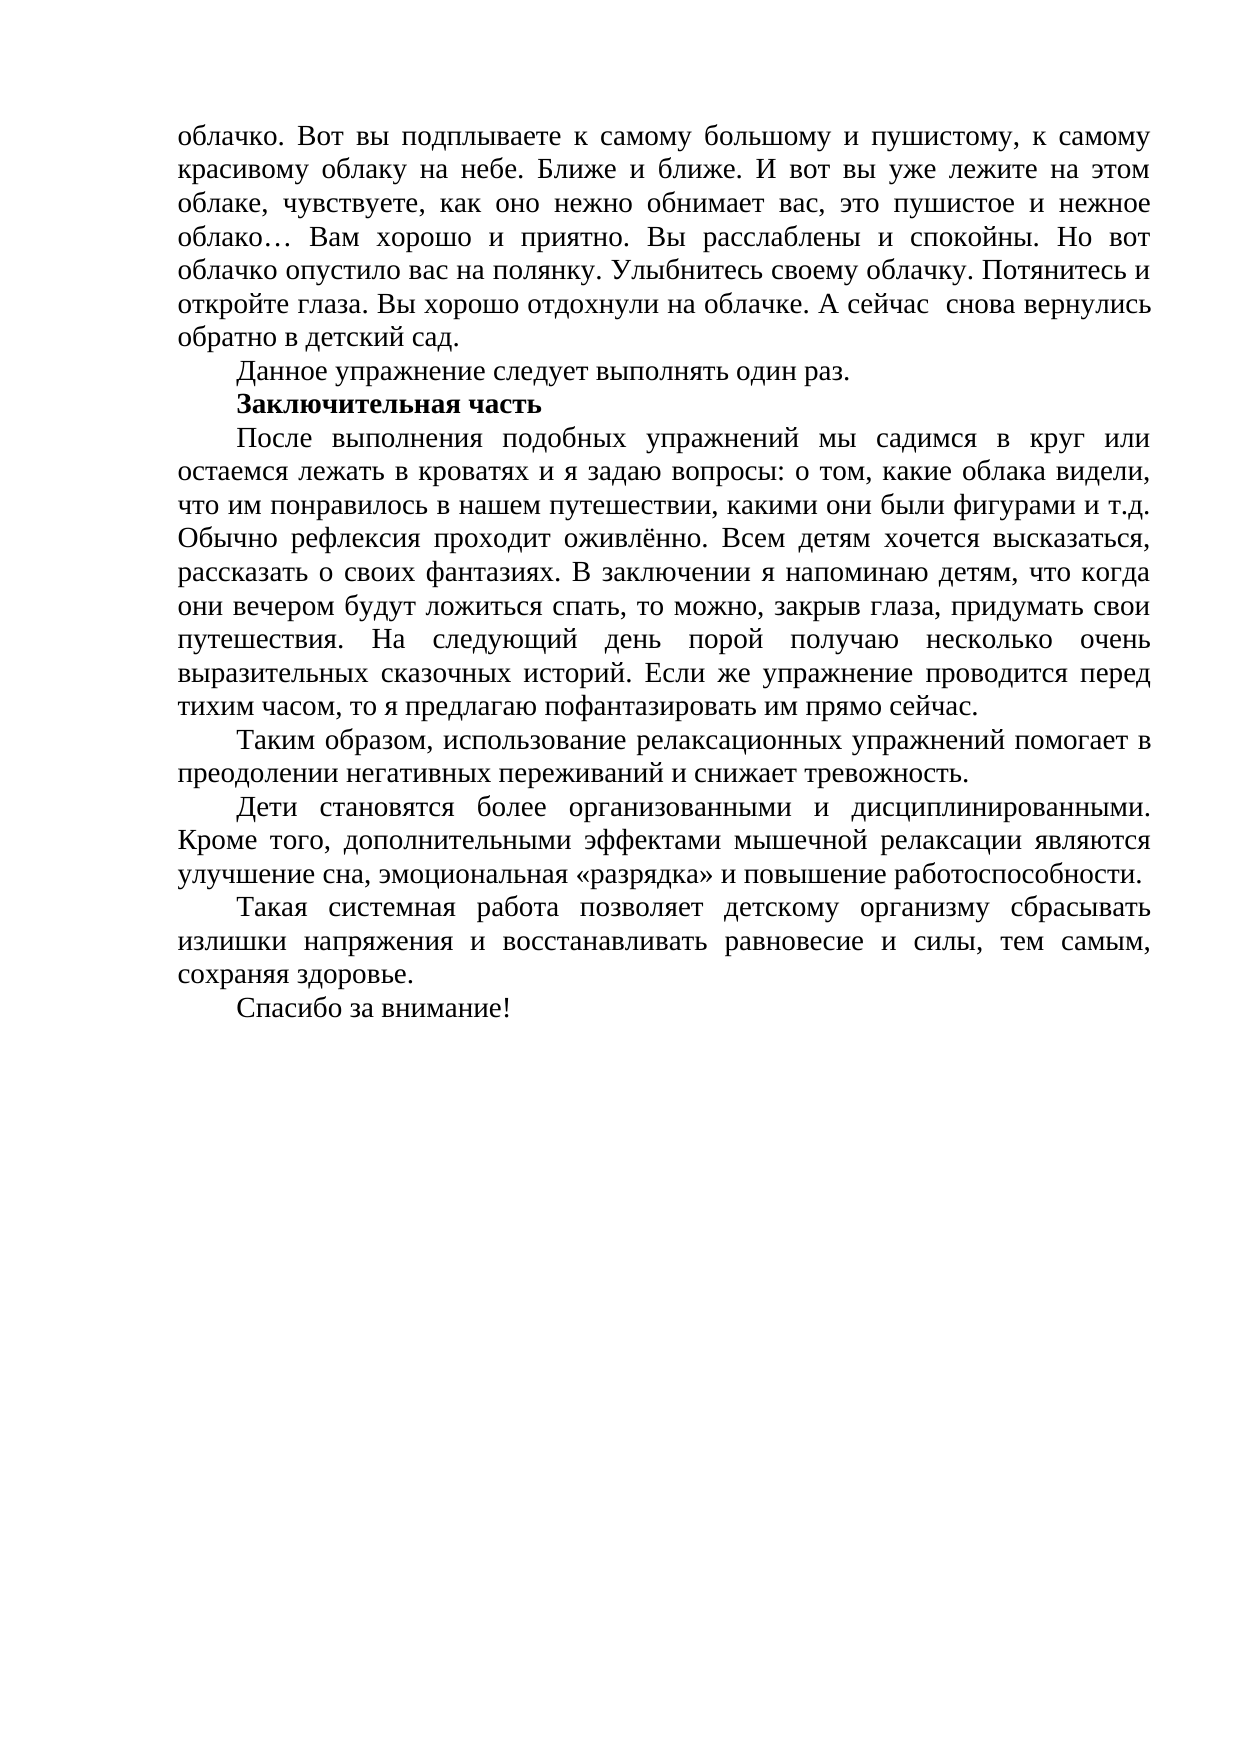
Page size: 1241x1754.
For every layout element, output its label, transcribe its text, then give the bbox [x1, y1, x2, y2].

text Такая системная работа позволяет детскому организму сбрасывать излишки напряжения и восстанавливать равновесие и силы, тем самым, сохраняя здоровье. [177, 889, 1152, 990]
text Спасибо за внимание! [177, 990, 1152, 1024]
text Таким образом, использование релаксационных упражнений помогает в преодолении негативных переживаний и снижает тревожность. [177, 722, 1152, 789]
text После выполнения подобных упражнений мы садимся в круг или остаемся лежать в кроватях и я задаю вопросы: о том, какие облака видели, что им понравилось в нашем путешествии, какими они были фигурами и т.д. Обычно рефлексия проходит оживлённо. Всем детям хочется высказаться, рассказать о своих фантазиях. В заключении я напоминаю детям, что когда они вечером будут ложиться спать, то можно, закрыв глаза, придумать свои путешествия. На следующий день порой получаю несколько очень выразительных сказочных историй. Если же упражнение проводится перед тихим часом, то я предлагаю пофантазировать им прямо сейчас. [177, 420, 1152, 722]
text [177, 118, 1152, 353]
text Дети становятся более организованными и дисциплинированными. Кроме того, дополнительными эффектами мышечной релаксации являются улучшение сна, эмоциональная «разрядка» и повышение работоспособности. [177, 789, 1152, 889]
text Данное упражнение следует выполнять один раз. [177, 353, 1152, 386]
text Заключительная часть [177, 386, 1152, 420]
